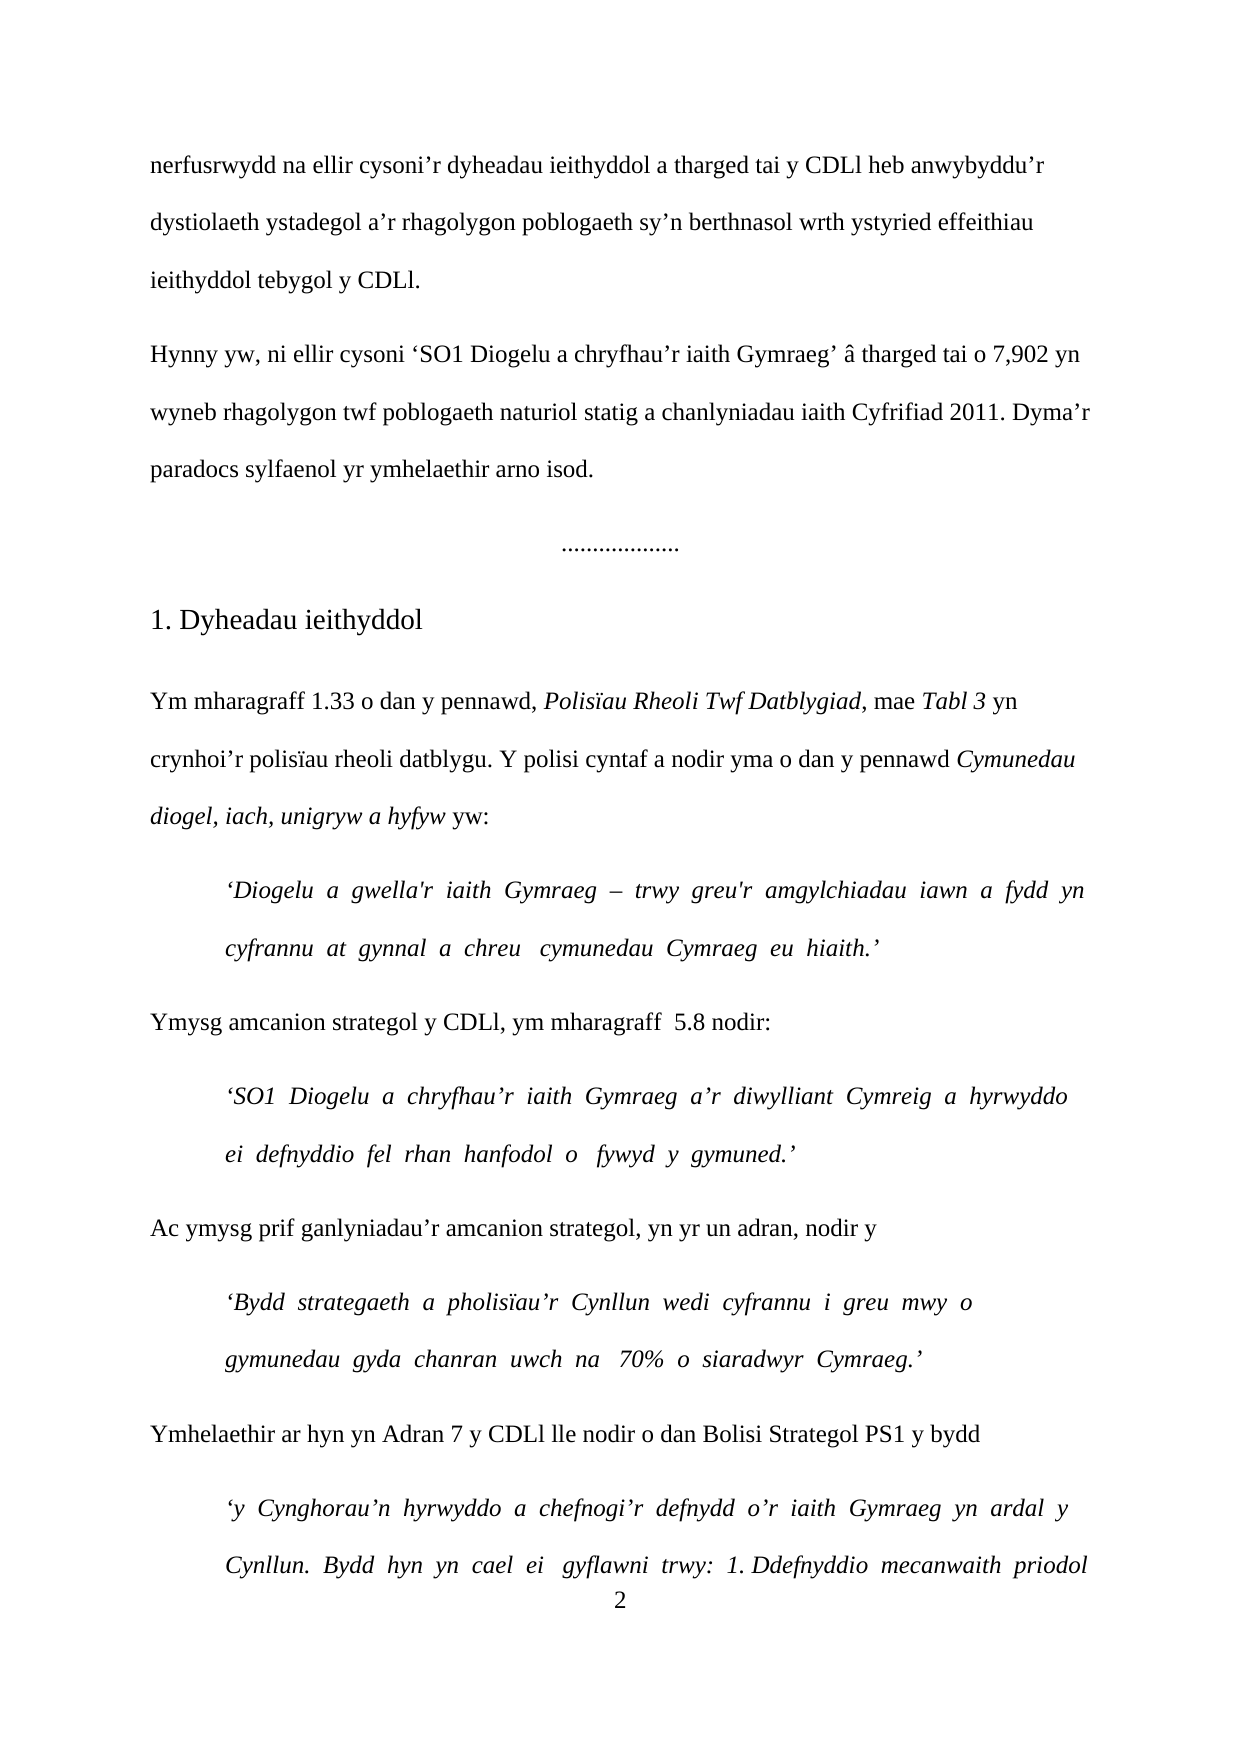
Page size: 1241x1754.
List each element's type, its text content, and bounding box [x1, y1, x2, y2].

text Ym mharagraff 1.33 o dan y pennawd, Polisïau Rheoli Twf Datblygiad, mae Tabl 3 yn crynhoi’r polisïau rheoli datblygu. Y polisi cyntaf a nodir yma o dan y pennawd Cymunedau diogel, iach, unigryw a hyfyw yw: [150, 686, 1090, 830]
text Ymysg amcanion strategol y CDLl, ym mharagraff 5.8 nodir: [150, 1007, 1090, 1036]
text 1. Dyheadau ieithyddol [150, 602, 1090, 636]
text ‘SO1 Diogelu a chryfhau’r iaith Gymraeg a’r diwylliant Cymreig a hyrwyddo ei defnyddio fel rhan hanfodol o fywyd y gymuned.’ [225, 1081, 1090, 1167]
text ‘Diogelu a gwella'r iaith Gymraeg – trwy greu'r amgylchiadau iawn a fydd yn cyfrannu at gynnal a chreu cymunedau Cymraeg eu hiaith.’ [150, 875, 1090, 962]
text Ymhelaethir ar hyn yn Adran 7 y CDLl lle nodir o dan Bolisi Strategol PS1 y bydd [150, 1419, 1090, 1447]
text Ac ymysg prif ganlyniadau’r amcanion strategol, yn yr un adran, nodir y [150, 1213, 1090, 1242]
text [150, 150, 1090, 294]
text ................... [150, 528, 1090, 557]
text ‘Bydd strategaeth a pholisïau’r Cynllun wedi cyfrannu i greu mwy o gymunedau gyda chanran uwch na 70% o siaradwyr Cymraeg.’ [225, 1287, 1090, 1373]
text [225, 1493, 1090, 1579]
text Hynny yw, ni ellir cysoni ‘SO1 Diogelu a chryfhau’r iaith Gymraeg’ â tharged tai o 7,902 yn wyneb rhagolygon twf poblogaeth naturiol statig a chanlyniadau iaith Cyfrifiad 2011. Dyma’r paradocs sylfaenol yr ymhelaethir arno isod. [150, 339, 1090, 483]
